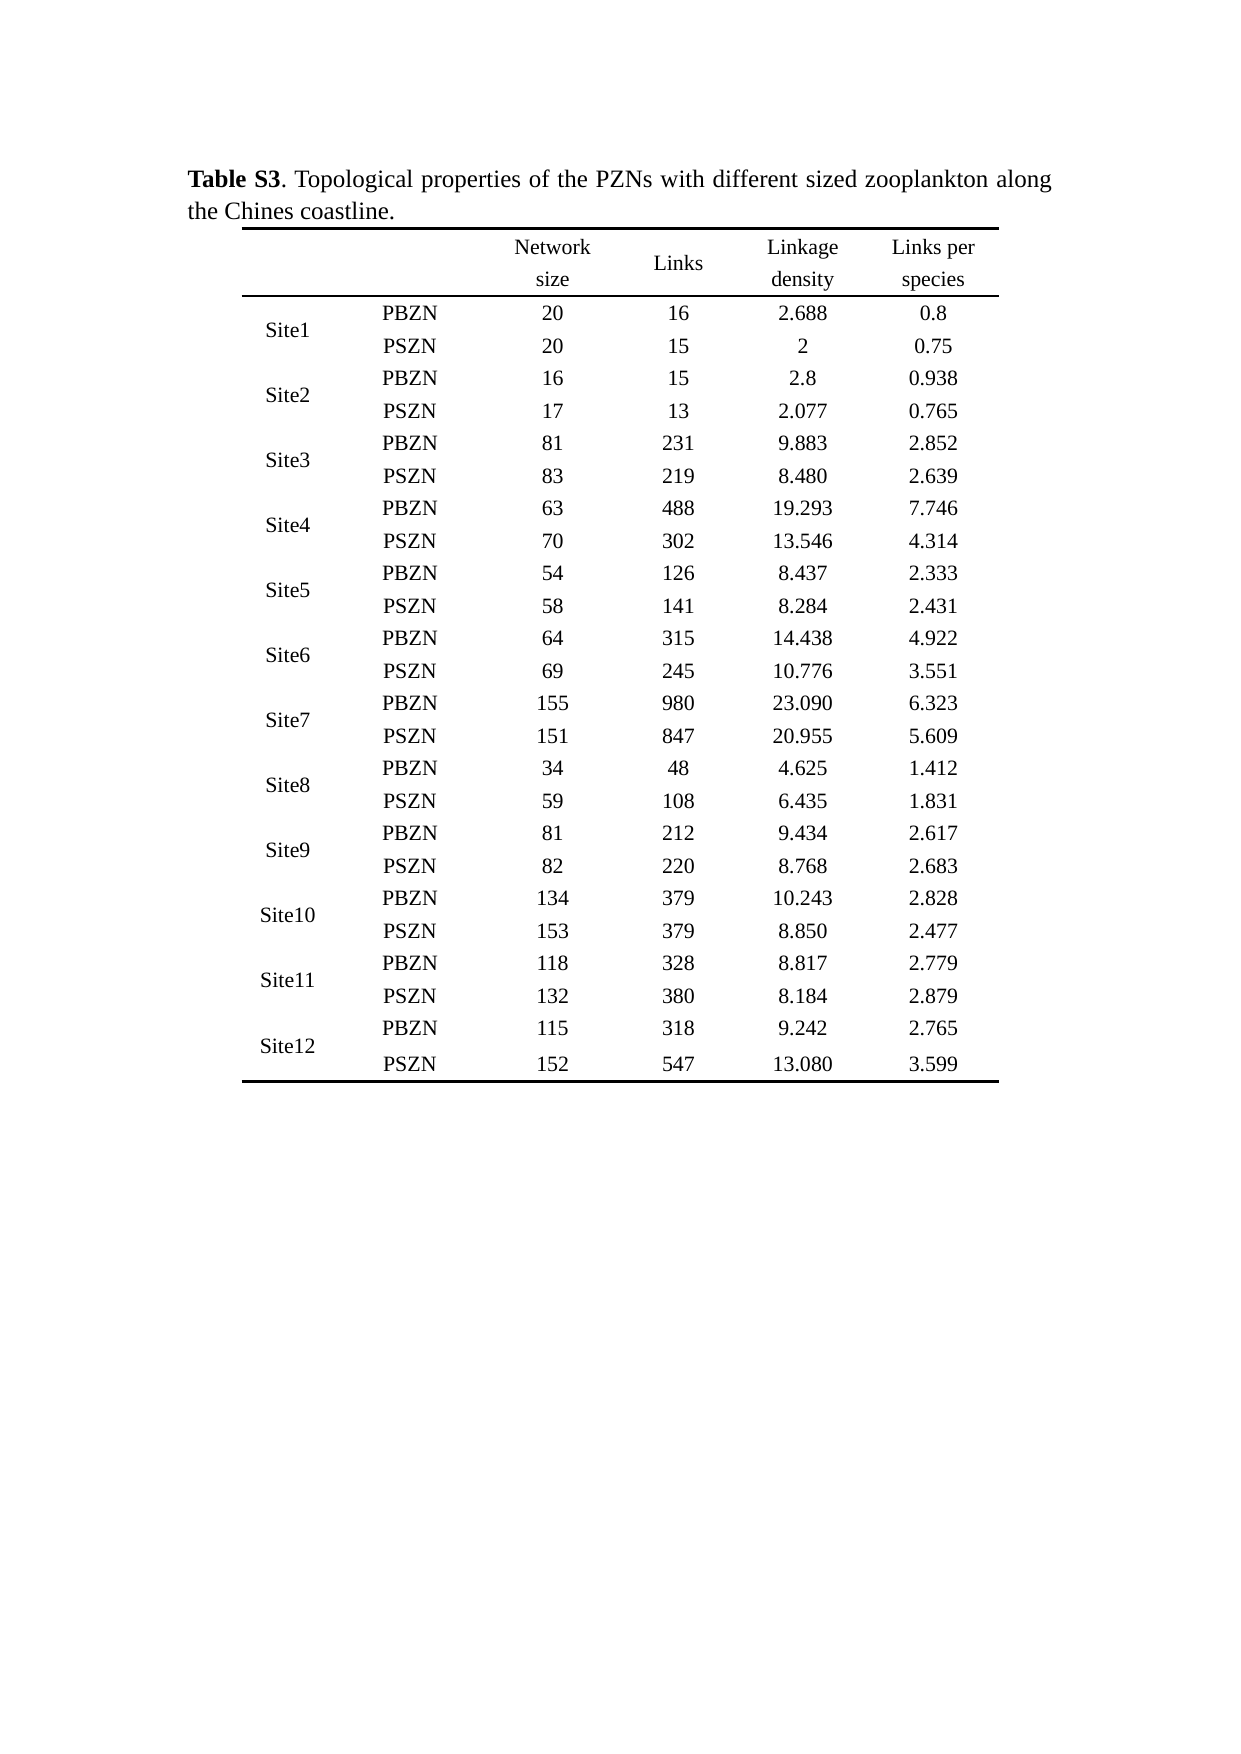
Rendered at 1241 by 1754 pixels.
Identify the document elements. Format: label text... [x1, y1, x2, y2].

table_header Links [619, 230, 737, 295]
table_cell 153 [486, 914, 619, 947]
table_cell 3.599 [868, 1044, 998, 1080]
table_cell 379 [619, 914, 737, 947]
table_cell 0.8 [868, 297, 998, 329]
table_cell 8.768 [738, 849, 868, 882]
table_cell 14.438 [738, 622, 868, 654]
table_cell 20.955 [738, 719, 868, 752]
table_cell 155 [486, 687, 619, 719]
table_cell Site1 [242, 297, 333, 362]
table_cell 2 [738, 329, 868, 362]
table_cell PSZN [334, 979, 486, 1012]
table_cell PBZN [334, 947, 486, 979]
table_cell PSZN [334, 394, 486, 427]
table_cell PBZN [334, 817, 486, 849]
table_header [242, 230, 333, 295]
table_cell 6.323 [868, 687, 998, 719]
table_cell PBZN [334, 622, 486, 654]
table_cell PBZN [334, 1012, 486, 1044]
table_cell 83 [486, 459, 619, 492]
table_cell 328 [619, 947, 737, 979]
table_cell PBZN [334, 362, 486, 394]
table_cell 547 [619, 1044, 737, 1080]
table_cell Site4 [242, 492, 333, 557]
table_cell PSZN [334, 459, 486, 492]
table_cell 9.434 [738, 817, 868, 849]
table_cell 2.688 [738, 297, 868, 329]
table_cell Site12 [242, 1012, 333, 1080]
table_cell 1.412 [868, 752, 998, 784]
table_cell 15 [619, 362, 737, 394]
table_cell 13.546 [738, 524, 868, 557]
table_cell 8.817 [738, 947, 868, 979]
table_cell 19.293 [738, 492, 868, 524]
text Table S3. Topological properties of the PZNs with different sized zooplankton along the Chines coastline. [187, 162, 1053, 227]
table_cell 212 [619, 817, 737, 849]
table_cell 9.883 [738, 427, 868, 459]
table_cell Site2 [242, 362, 333, 427]
table_cell 2.828 [868, 882, 998, 914]
table_cell 6.435 [738, 784, 868, 817]
table_cell 318 [619, 1012, 737, 1044]
table_cell 64 [486, 622, 619, 654]
table_cell 151 [486, 719, 619, 752]
table_cell 980 [619, 687, 737, 719]
table_cell 20 [486, 297, 619, 329]
table_cell 13 [619, 394, 737, 427]
table_cell PSZN [334, 329, 486, 362]
table_cell 315 [619, 622, 737, 654]
table_cell Site5 [242, 557, 333, 622]
table_cell 115 [486, 1012, 619, 1044]
table_cell 59 [486, 784, 619, 817]
table_cell 2.683 [868, 849, 998, 882]
table_cell 134 [486, 882, 619, 914]
table_cell 8.850 [738, 914, 868, 947]
table_cell 152 [486, 1044, 619, 1080]
table_cell 20 [486, 329, 619, 362]
table_cell Site6 [242, 622, 333, 687]
table_cell 2.8 [738, 362, 868, 394]
table_cell PBZN [334, 752, 486, 784]
table_cell 5.609 [868, 719, 998, 752]
table_cell 8.437 [738, 557, 868, 589]
table_cell PSZN [334, 589, 486, 622]
table_cell 10.243 [738, 882, 868, 914]
table_cell 488 [619, 492, 737, 524]
table_cell PBZN [334, 687, 486, 719]
table_cell 0.938 [868, 362, 998, 394]
table_cell 2.617 [868, 817, 998, 849]
table_cell 2.477 [868, 914, 998, 947]
table_cell Site9 [242, 817, 333, 882]
table_cell 48 [619, 752, 737, 784]
table_cell 70 [486, 524, 619, 557]
table_cell 54 [486, 557, 619, 589]
table_cell 302 [619, 524, 737, 557]
table_cell 231 [619, 427, 737, 459]
table_cell 8.480 [738, 459, 868, 492]
table_cell 132 [486, 979, 619, 1012]
table_cell 219 [619, 459, 737, 492]
table_cell 2.333 [868, 557, 998, 589]
table_cell 81 [486, 817, 619, 849]
table_cell 108 [619, 784, 737, 817]
table_cell Site10 [242, 882, 333, 947]
table_cell 10.776 [738, 654, 868, 687]
table_cell PBZN [334, 492, 486, 524]
table_cell 2.852 [868, 427, 998, 459]
table_cell 1.831 [868, 784, 998, 817]
table_cell 847 [619, 719, 737, 752]
table_cell 69 [486, 654, 619, 687]
table_cell 7.746 [868, 492, 998, 524]
table_cell PSZN [334, 849, 486, 882]
table_cell 2.879 [868, 979, 998, 1012]
table_cell 15 [619, 329, 737, 362]
table_cell 23.090 [738, 687, 868, 719]
table_cell PSZN [334, 524, 486, 557]
table_cell Site11 [242, 947, 333, 1012]
table_cell 118 [486, 947, 619, 979]
table_cell PSZN [334, 914, 486, 947]
table_cell 9.242 [738, 1012, 868, 1044]
table_cell 4.922 [868, 622, 998, 654]
table_cell 220 [619, 849, 737, 882]
table_cell 0.75 [868, 329, 998, 362]
table_cell PBZN [334, 427, 486, 459]
table_cell 16 [486, 362, 619, 394]
table_header Network size [486, 230, 619, 295]
table_cell 82 [486, 849, 619, 882]
table_cell 4.314 [868, 524, 998, 557]
table_header Linkage density [738, 230, 868, 295]
table_header Links per species [868, 230, 998, 295]
table_header [334, 230, 486, 295]
table_cell 2.431 [868, 589, 998, 622]
table_cell 245 [619, 654, 737, 687]
table_cell Site3 [242, 427, 333, 492]
table_cell 379 [619, 882, 737, 914]
table_cell 2.765 [868, 1012, 998, 1044]
table_cell 141 [619, 589, 737, 622]
table_cell 81 [486, 427, 619, 459]
table_cell Site8 [242, 752, 333, 817]
table_cell 0.765 [868, 394, 998, 427]
table_cell 2.639 [868, 459, 998, 492]
table_cell 58 [486, 589, 619, 622]
table_cell PBZN [334, 297, 486, 329]
table_cell PSZN [334, 654, 486, 687]
table_cell 2.077 [738, 394, 868, 427]
table_cell 8.284 [738, 589, 868, 622]
table_cell PBZN [334, 882, 486, 914]
table_cell PSZN [334, 719, 486, 752]
table_cell 8.184 [738, 979, 868, 1012]
table_cell 4.625 [738, 752, 868, 784]
table_cell PBZN [334, 557, 486, 589]
table_cell 34 [486, 752, 619, 784]
table_cell Site7 [242, 687, 333, 752]
table_cell PSZN [334, 1044, 486, 1080]
table_cell 17 [486, 394, 619, 427]
table_cell 3.551 [868, 654, 998, 687]
table_cell 126 [619, 557, 737, 589]
table_cell PSZN [334, 784, 486, 817]
table_cell 13.080 [738, 1044, 868, 1080]
table_cell 380 [619, 979, 737, 1012]
table_cell 2.779 [868, 947, 998, 979]
table_cell 16 [619, 297, 737, 329]
table_cell 63 [486, 492, 619, 524]
